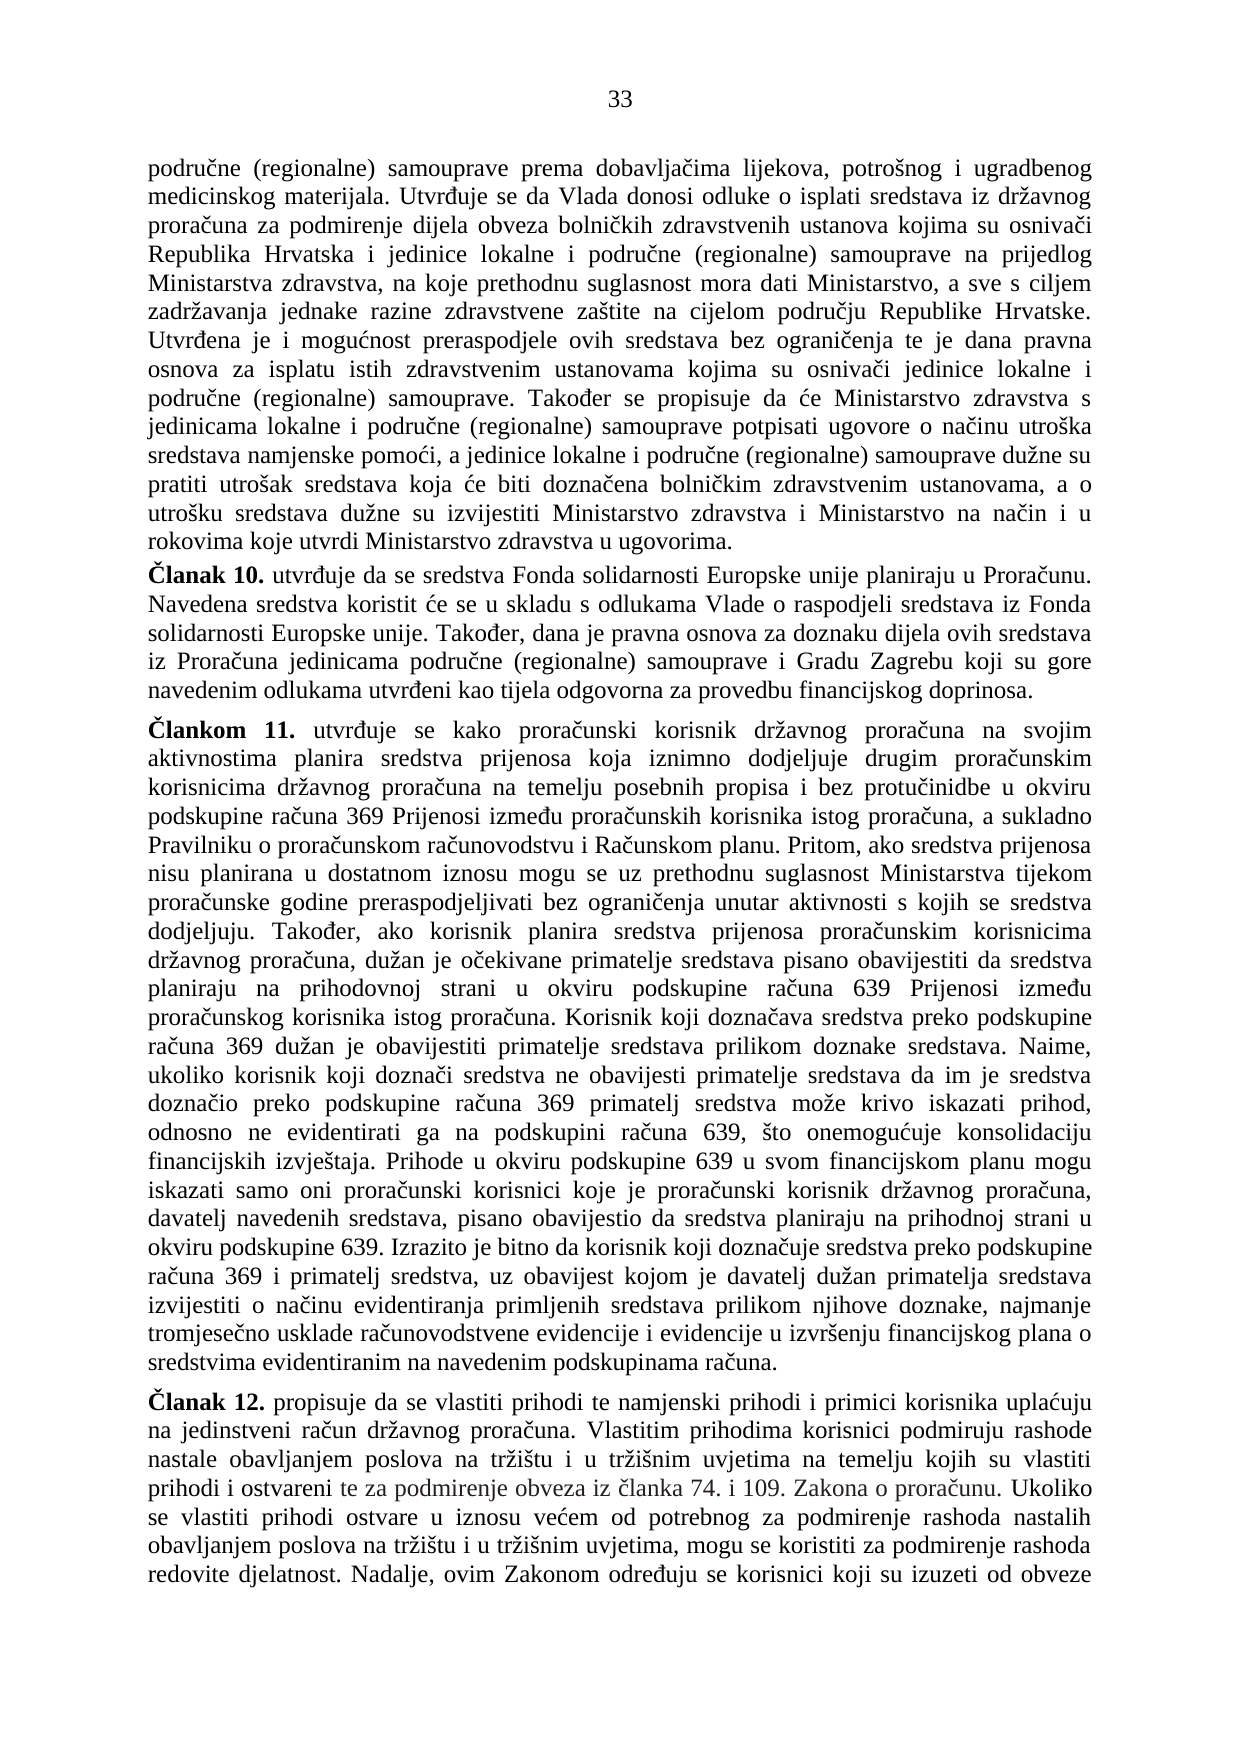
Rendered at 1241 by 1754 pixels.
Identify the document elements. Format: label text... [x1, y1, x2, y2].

text Člankom 11. utvrđuje se kako proračunski korisnik državnog proračuna na svojim aktivnostima planira sredstva prijenosa koja iznimno dodjeljuje drugim proračunskim korisnicima državnog proračuna na temelju posebnih propisa i bez protučinidbe u okviru podskupine računa 369 Prijenosi između proračunskih korisnika istog proračuna, a sukladno Pravilniku o proračunskom računovodstvu i Računskom planu. Pritom, ako sredstva prijenosa nisu planirana u dostatnom iznosu mogu se uz prethodnu suglasnost Ministarstva tijekom proračunske godine preraspodjeljivati bez ograničenja unutar aktivnosti s kojih se sredstva dodjeljuju. Također, ako korisnik planira sredstva prijenosa proračunskim korisnicima državnog proračuna, dužan je očekivane primatelje sredstava pisano obavijestiti da sredstva planiraju na prihodovnoj strani u okviru podskupine računa 639 Prijenosi između proračunskog korisnika istog proračuna. Korisnik koji doznačava sredstva preko podskupine računa 369 dužan je obavijestiti primatelje sredstava prilikom doznake sredstava. Naime, ukoliko korisnik koji doznači sredstva ne obavijesti primatelje sredstava da im je sredstva doznačio preko podskupine računa 369 primatelj sredstva može krivo iskazati prihod, odnosno ne evidentirati ga na podskupini računa 639, što onemogućuje konsolidaciju financijskih izvještaja. Prihode u okviru podskupine 639 u svom financijskom planu mogu iskazati samo oni proračunski korisnici koje je proračunski korisnik državnog proračuna, davatelj navedenih sredstava, pisano obavijestio da sredstva planiraju na prihodnoj strani u okviru podskupine 639. Izrazito je bitno da korisnik koji doznačuje sredstva preko podskupine računa 369 i primatelj sredstva, uz obavijest kojom je davatelj dužan primatelja sredstava izvijestiti o načinu evidentiranja primljenih sredstava prilikom njihove doznake, najmanje tromjesečno usklade računovodstvene evidencije i evidencije u izvršenju financijskog plana o sredstvima evidentiranim na navedenim podskupinama računa. [148, 715, 1093, 1376]
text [148, 153, 1093, 555]
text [148, 1387, 1093, 1588]
text Članak 10. utvrđuje da se sredstva Fonda solidarnosti Europske unije planiraju u Proračunu. Navedena sredstva koristit će se u skladu s odlukama Vlade o raspodjeli sredstava iz Fonda solidarnosti Europske unije. Također, dana je pravna osnova za doznaku dijela ovih sredstava iz Proračuna jedinicama područne (regionalne) samouprave i Gradu Zagrebu koji su gore navedenim odlukama utvrđeni kao tijela odgovorna za provedbu financijskog doprinosa. [148, 560, 1093, 704]
